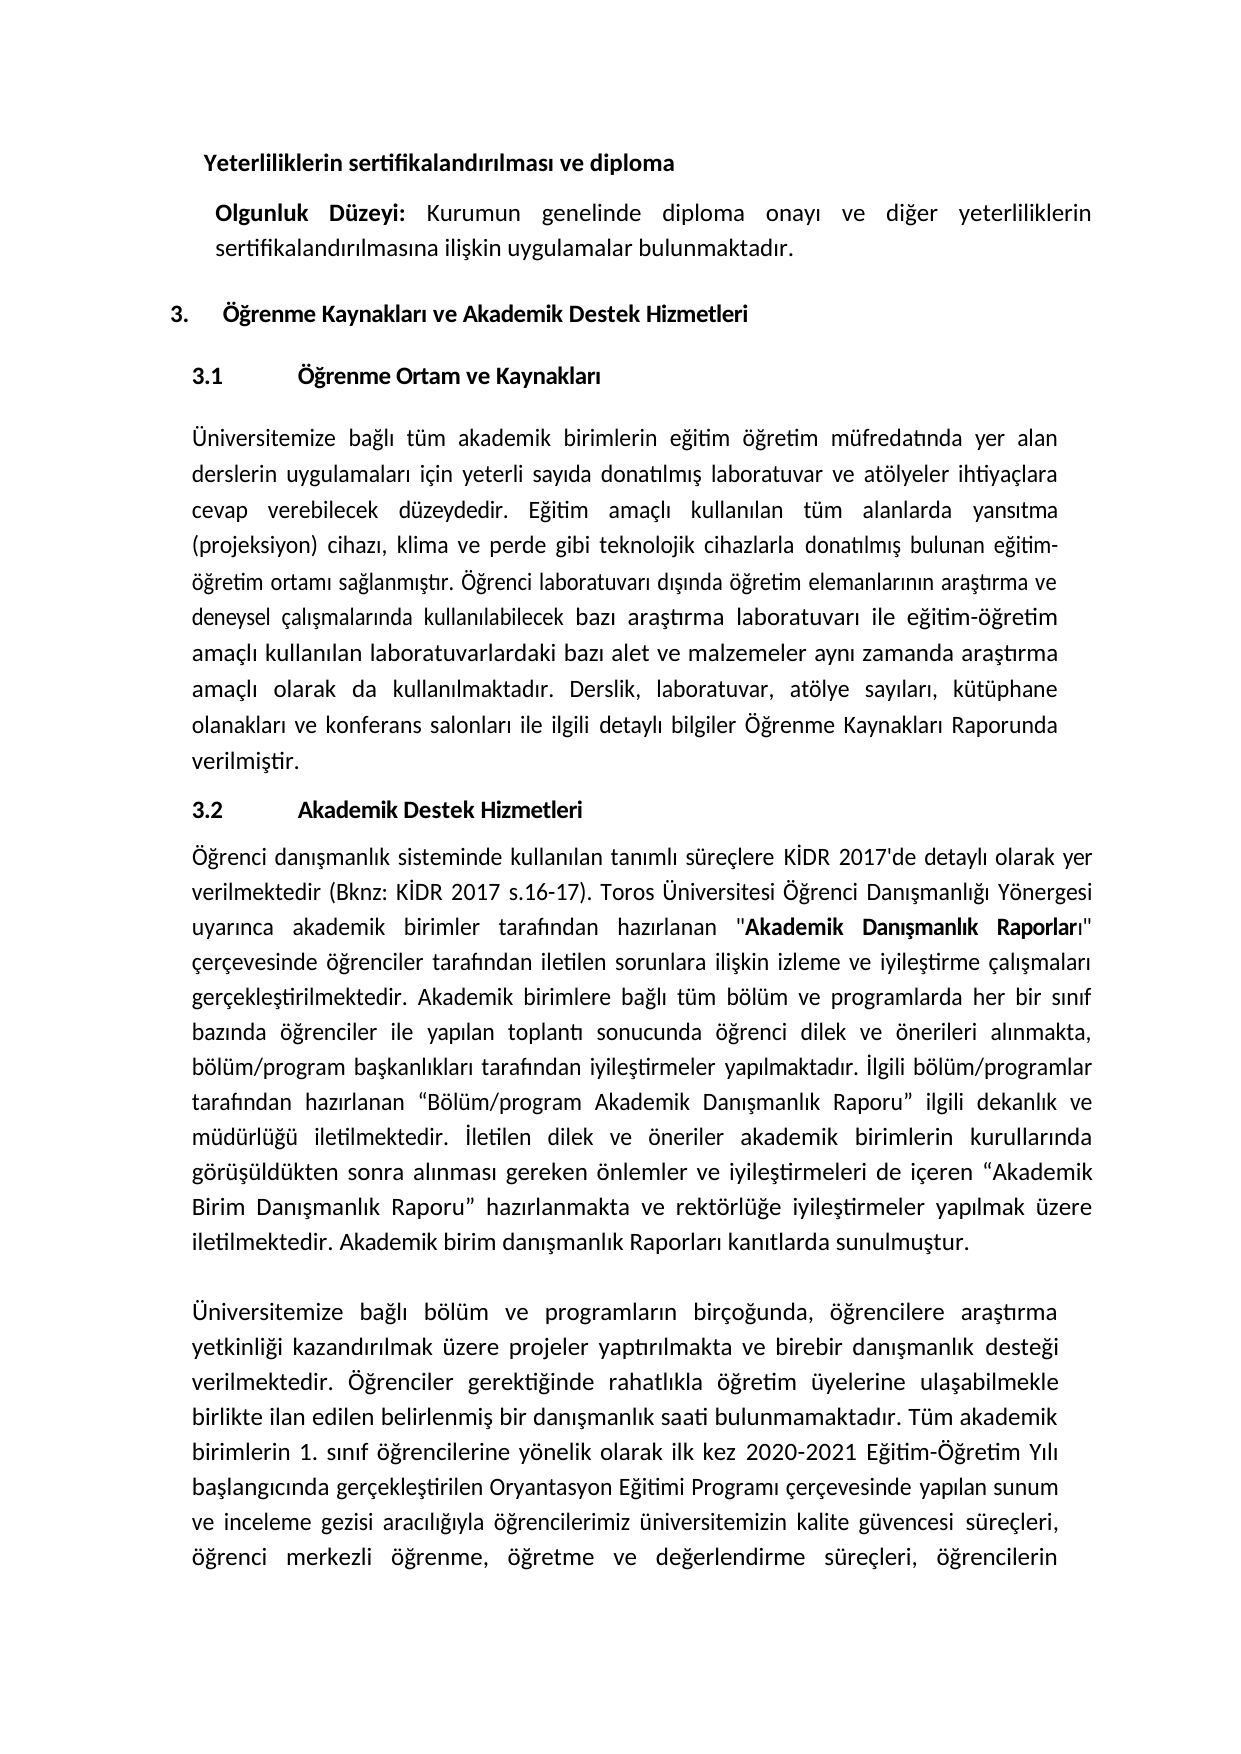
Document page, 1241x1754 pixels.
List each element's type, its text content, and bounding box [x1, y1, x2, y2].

subtitle Öğrenme Kaynakları ve Akademik Destek Hizmetleri [170, 298, 1093, 329]
list Öğrenme Ortam ve Kaynakları [192, 360, 1093, 390]
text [192, 1296, 1059, 1572]
subtitle Yeterliliklerin sertifikalandırılması ve diploma [203, 148, 1093, 178]
text Üniversitemize bağlı tüm akademik birimlerin eğitim öğretim müfredatında yer alan derslerin uygulamaları için yeterli sayıda donatılmış laboratuvar ve atölyeler ihtiyaçlara cevap verebilecek düzeydedir. Eğitim amaçlı kullanılan tüm alanlarda yansıtma (projeksiyon) cihazı, klima ve perde gibi teknolojik cihazlarla donatılmış bulunan eğitim-öğretim ortamı sağlanmıştır. Öğrenci laboratuvarı dışında öğretim elemanlarının araştırma ve deneysel çalışmalarında kullanılabilecek bazı araştırma laboratuvarı ile eğitim-öğretim amaçlı kullanılan laboratuvarlardaki bazı alet ve malzemeler aynı zamanda araştırma amaçlı olarak da kullanılmaktadır. Derslik, laboratuvar, atölye sayıları, kütüphane olanakları ve konferans salonları ile ilgili detaylı bilgiler Öğrenme Kaynakları Raporunda verilmiştir. [192, 422, 1058, 776]
subtitle Akademik Destek Hizmetleri [192, 794, 1093, 825]
text Olgunluk Düzeyi: Kurumun genelinde diploma onayı ve diğer yeterliliklerin sertifikalandırılmasına ilişkin uygulamalar bulunmaktadır. [215, 197, 1093, 262]
text Öğrenci danışmanlık sisteminde kullanılan tanımlı süreçlere KİDR 2017'de detaylı olarak yer verilmektedir (Bknz: KİDR 2017 s.16-17). Toros Üniversitesi Öğrenci Danışmanlığı Yönergesi uyarınca akademik birimler tarafından hazırlanan "Akademik Danışmanlık Raporları" çerçevesinde öğrenciler tarafından iletilen sorunlara ilişkin izleme ve iyileştirme çalışmaları gerçekleştirilmektedir. Akademik birimlere bağlı tüm bölüm ve programlarda her bir sınıf bazında öğrenciler ile yapılan toplantı sonucunda öğrenci dilek ve önerileri alınmakta, bölüm/program başkanlıkları tarafından iyileştirmeler yapılmaktadır. İlgili bölüm/programlar tarafından hazırlanan “Bölüm/program Akademik Danışmanlık Raporu” ilgili dekanlık ve müdürlüğü iletilmektedir. İletilen dilek ve öneriler akademik birimlerin kurullarında görüşüldükten sonra alınması gereken önlemler ve iyileştirmeleri de içeren “Akademik Birim Danışmanlık Raporu” hazırlanmakta ve rektörlüğe iyileştirmeler yapılmak üzere iletilmektedir. Akademik birim danışmanlık Raporları kanıtlarda sunulmuştur. [192, 841, 1093, 1256]
